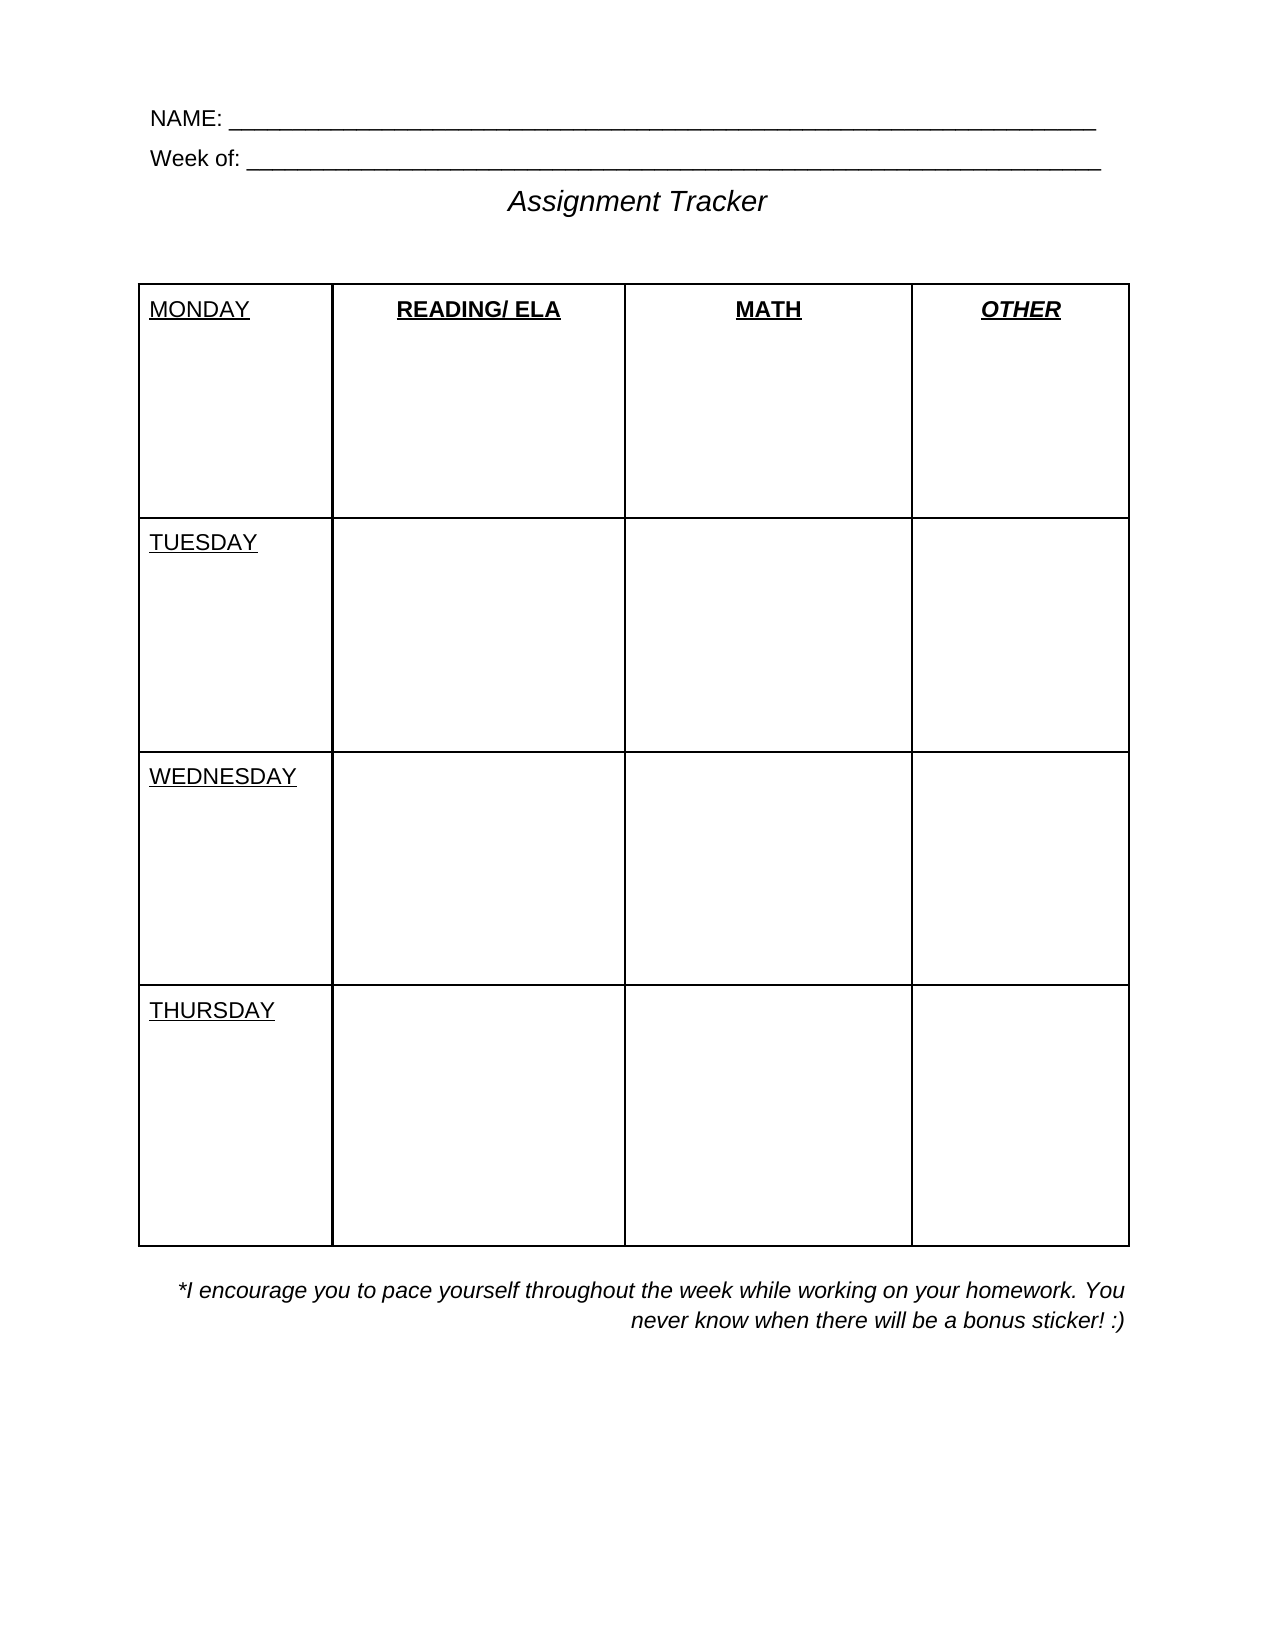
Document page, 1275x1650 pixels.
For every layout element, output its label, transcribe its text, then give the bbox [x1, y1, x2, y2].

table_cell [626, 519, 911, 751]
table_cell [913, 753, 1128, 984]
table_cell [334, 519, 624, 751]
table_cell [334, 986, 624, 1244]
table_cell [626, 986, 911, 1244]
text *I encourage you to pace yourself throughout the week while working on your homework. You never know when there will be a bonus sticker! :) [150, 1277, 1125, 1333]
table_cell [913, 519, 1128, 751]
table_header READING/ ELA [334, 285, 624, 517]
table_cell [913, 986, 1128, 1244]
table_cell [626, 753, 911, 984]
text Assignment Tracker [150, 184, 1125, 218]
table_header MATH [626, 285, 911, 517]
table_header MONDAY [140, 285, 331, 517]
table_cell THURSDAY [140, 986, 331, 1244]
table_cell [334, 753, 624, 984]
table_cell WEDNESDAY [140, 753, 331, 984]
table_header OTHER [913, 285, 1128, 517]
table_cell TUESDAY [140, 519, 331, 751]
